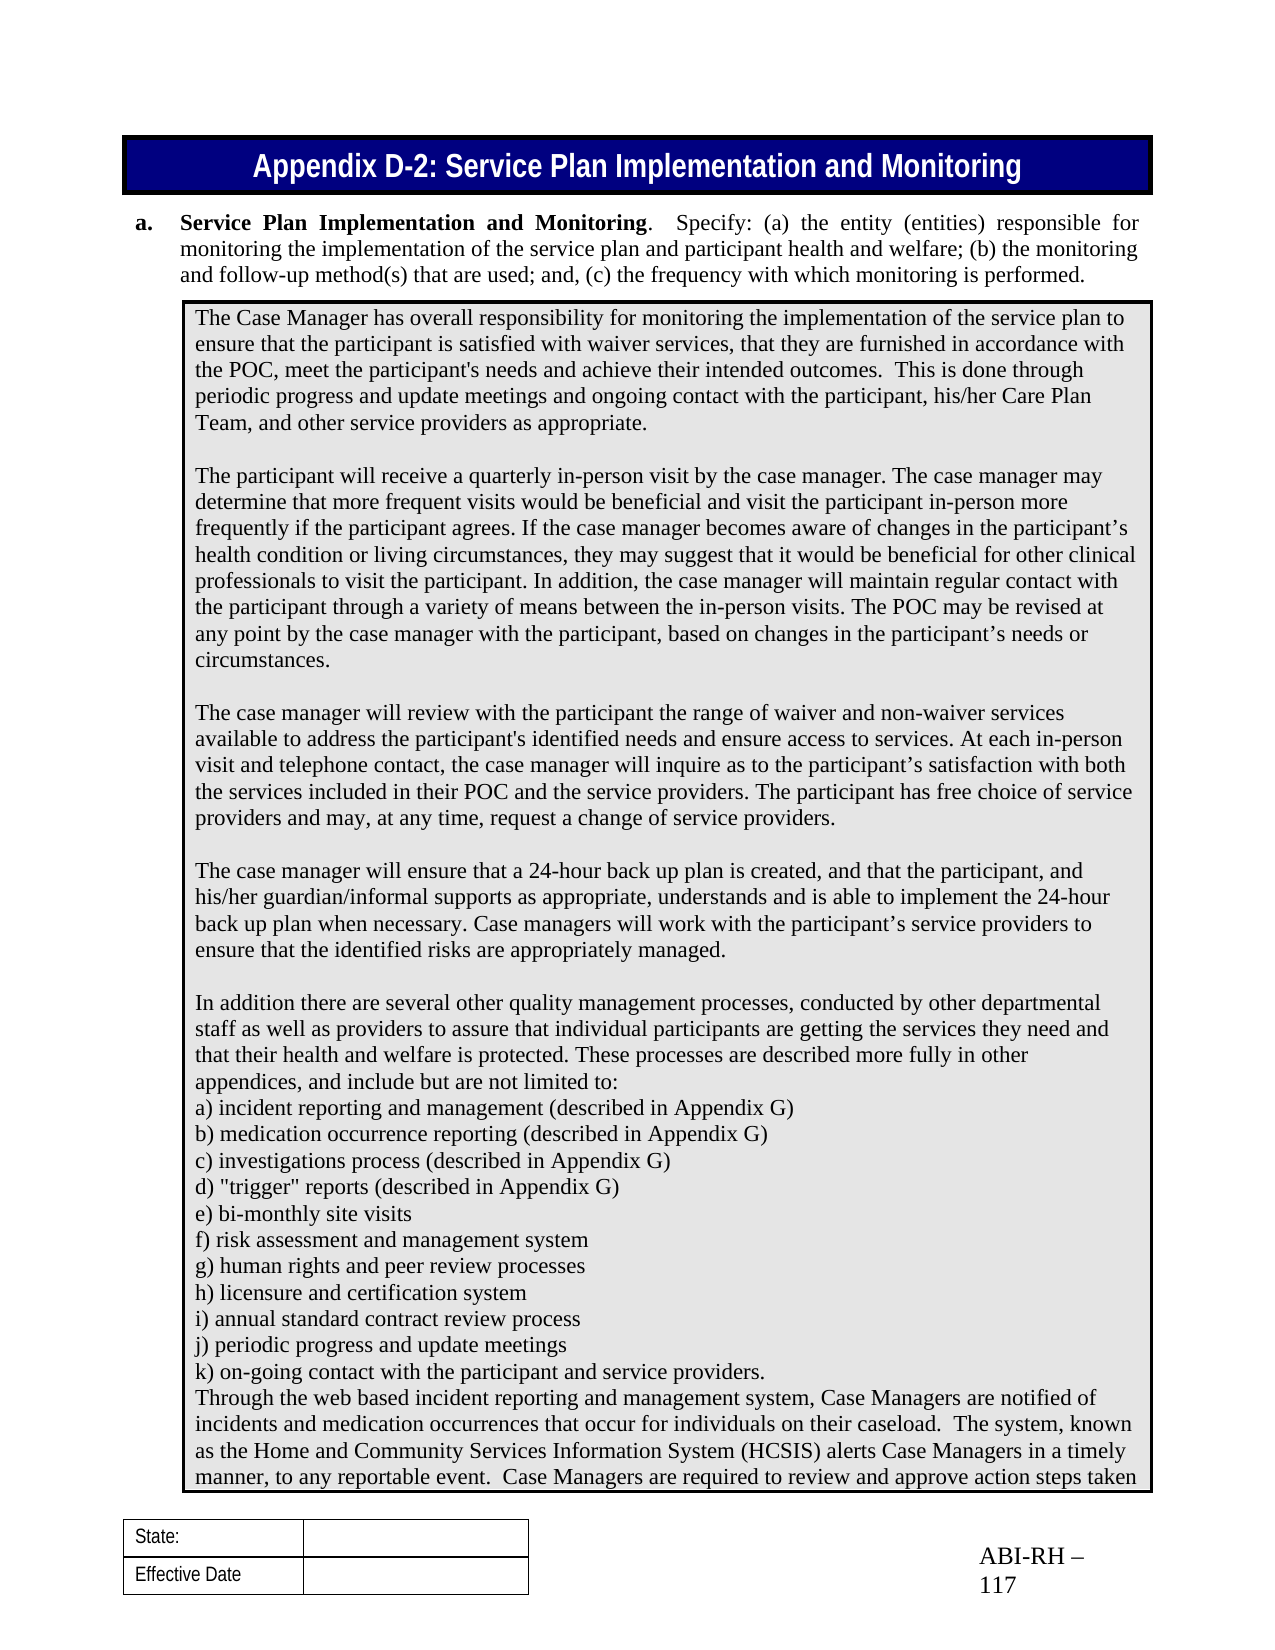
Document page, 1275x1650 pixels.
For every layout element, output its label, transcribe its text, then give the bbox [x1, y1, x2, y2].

text Appendix D-2: Service Plan Implementation and Monitoring [127, 140, 1148, 190]
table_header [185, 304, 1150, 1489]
text a. Service Plan Implementation and Monitoring. Specify: (a) the entity (entities) responsible for monitoring the implementation of the service plan and participant health and welfare; (b) the monitoring and follow-up method(s) that are used; and, (c) the frequency with which monitoring is performed. [135, 208, 1140, 288]
